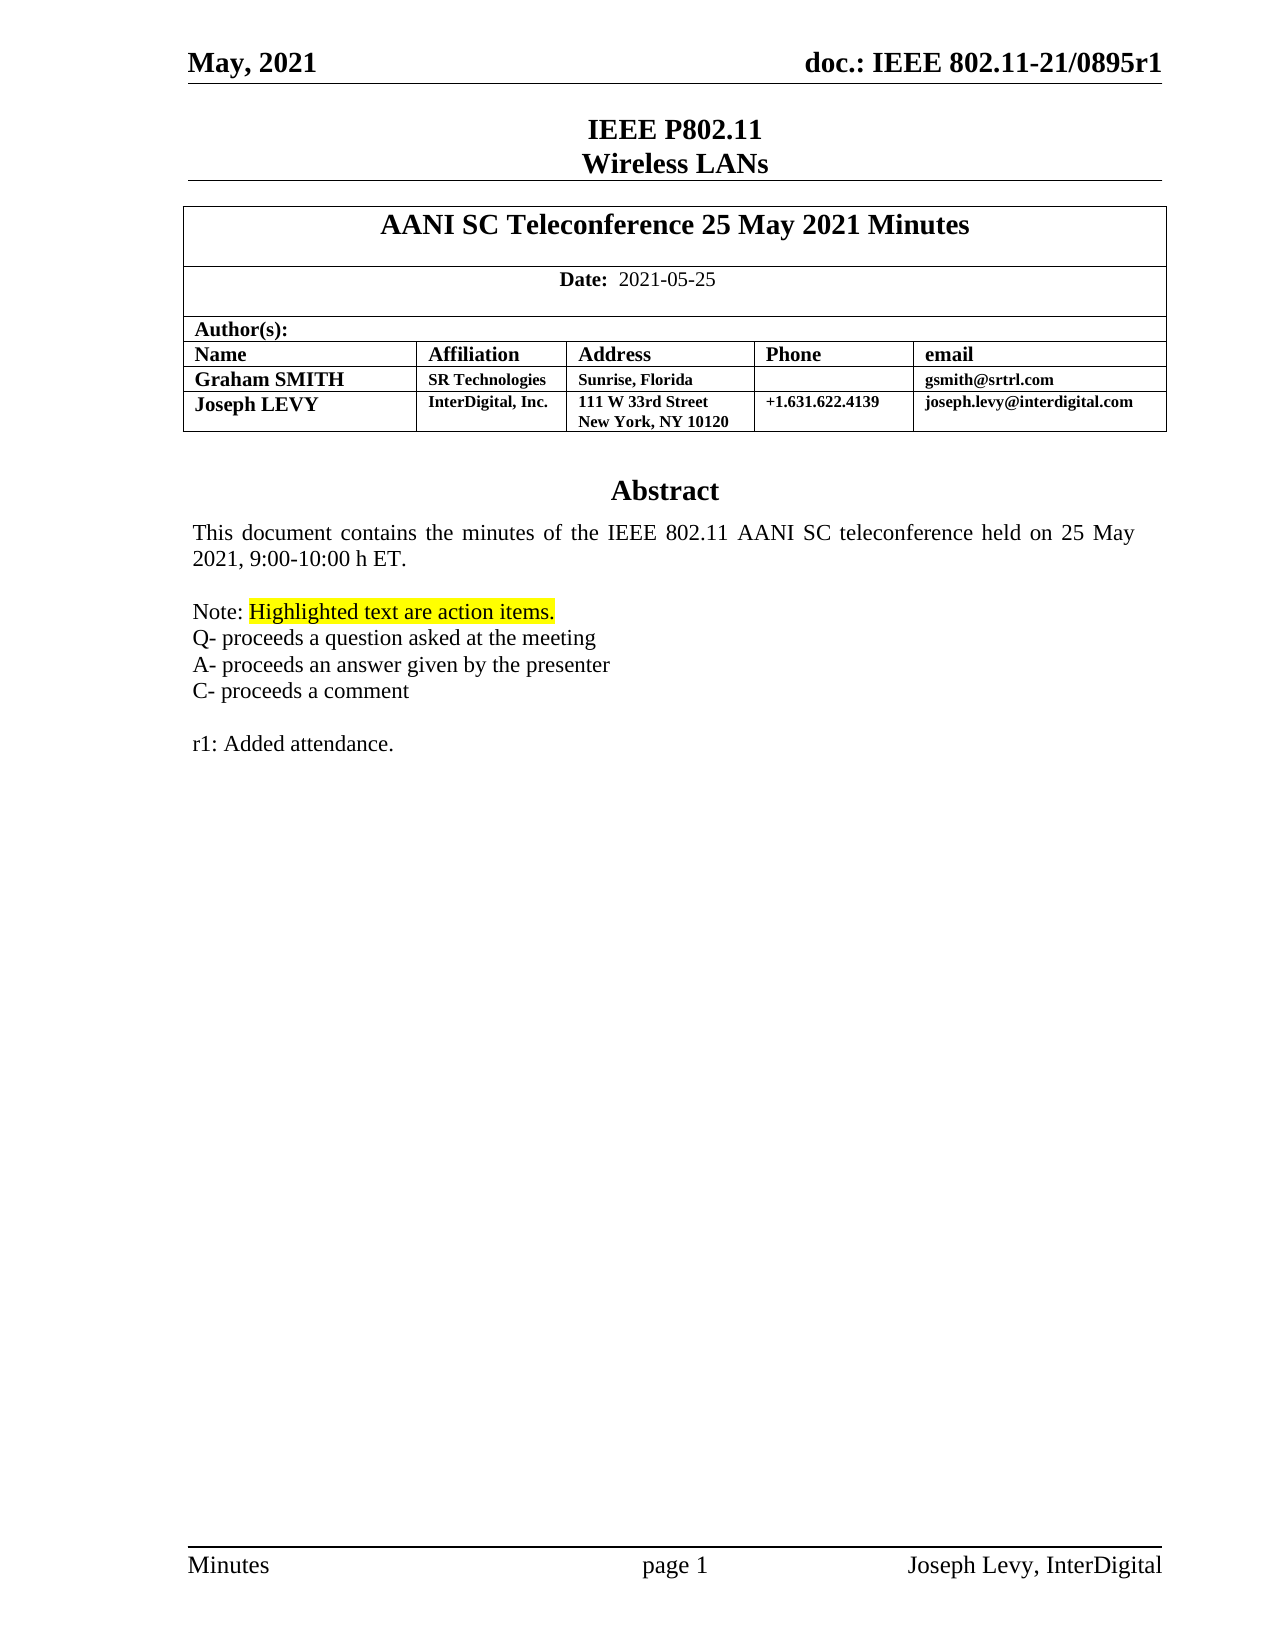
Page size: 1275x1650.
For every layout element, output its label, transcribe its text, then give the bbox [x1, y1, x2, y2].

table_cell [755, 367, 913, 391]
text IEEE P802.11 Wireless LANs [187, 112, 1162, 181]
table_cell gsmith@srtrl.com [914, 367, 1166, 391]
table_cell Date: 2021-05-25 [184, 267, 1166, 316]
table_cell joseph.levy@interdigital.com [914, 392, 1166, 431]
table_cell +1.631.622.4139 [755, 392, 913, 431]
table_cell 111 W 33rd Street New York, NY 10120 [567, 392, 754, 431]
table_cell Sunrise, Florida [567, 367, 754, 391]
table_cell Name [184, 342, 416, 366]
table_cell Affiliation [417, 342, 566, 366]
table_cell SR Technologies [417, 367, 566, 391]
table_cell Graham SMITH [184, 367, 416, 391]
table_header AANI SC Teleconference 25 May 2021 Minutes [184, 207, 1166, 266]
table_cell InterDigital, Inc. [417, 392, 566, 431]
table_cell Author(s): [184, 317, 1166, 341]
table_cell email [914, 342, 1166, 366]
table_cell Joseph LEVY [184, 392, 416, 431]
table_cell Phone [755, 342, 913, 366]
table_cell Address [567, 342, 754, 366]
